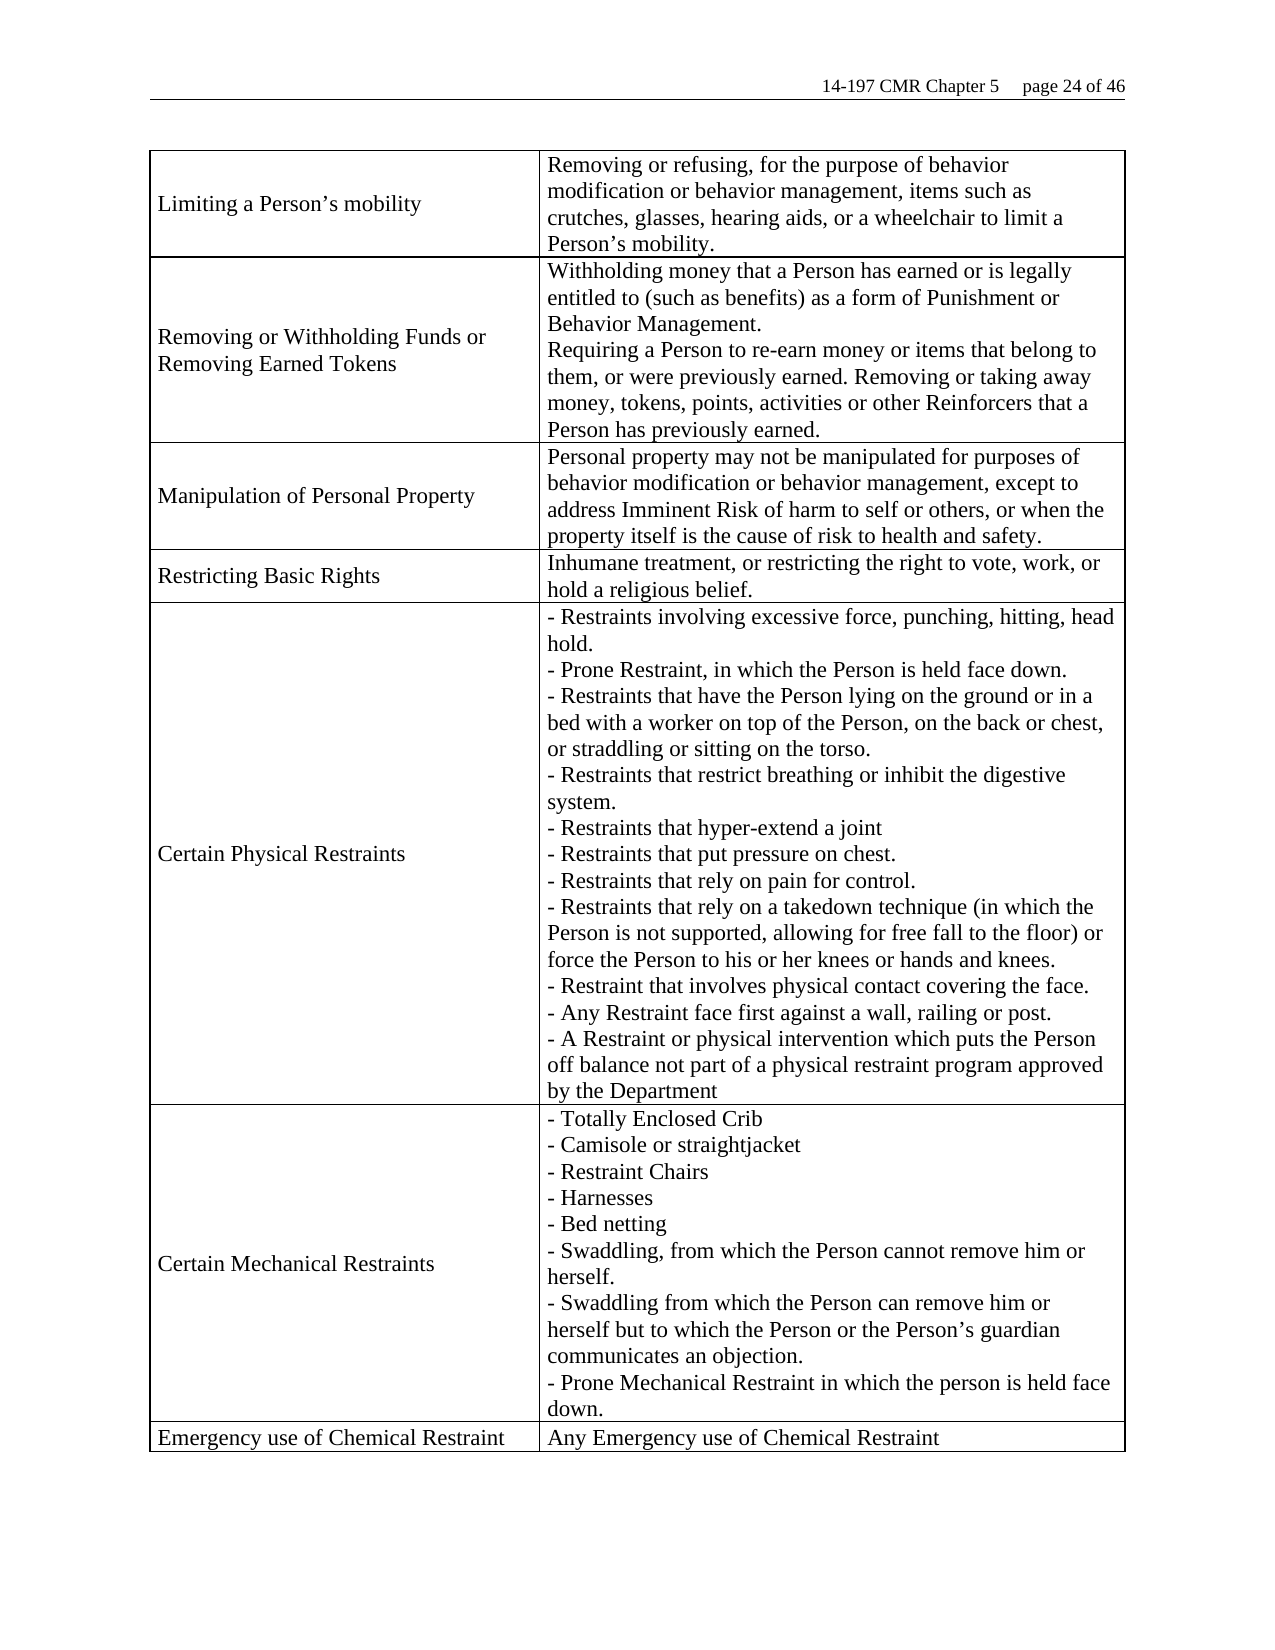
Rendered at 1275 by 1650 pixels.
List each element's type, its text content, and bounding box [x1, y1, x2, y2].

table_cell Certain Physical Restraints [151, 603, 539, 1104]
table_cell Any Emergency use of Chemical Restraint [540, 1422, 1124, 1451]
table_cell Restricting Basic Rights [151, 550, 539, 602]
table_cell Certain Mechanical Restraints [151, 1105, 539, 1421]
table_cell Emergency use of Chemical Restraint [151, 1422, 539, 1451]
table_cell Inhumane treatment, or restricting the right to vote, work, or hold a religious belief. [540, 550, 1124, 602]
table_cell Removing or Withholding Funds or Removing Earned Tokens [151, 258, 539, 442]
table_cell Limiting a Person’s mobility [151, 151, 539, 256]
table_cell - Restraints involving excessive force, punching, hitting, head hold. - Prone Restraint, in which the Person is held face down. - Restraints that have the Person lying on the ground or in a bed with a worker on top of the Person, on the back or chest, or straddling or sitting on the torso. - Restraints that restrict breathing or inhibit the digestive system. - Restraints that hyper-extend a joint - Restraints that put pressure on chest. - Restraints that rely on pain for control. - Restraints that rely on a takedown technique (in which the Person is not supported, allowing for free fall to the floor) or force the Person to his or her knees or hands and knees. - Restraint that involves physical contact covering the face. - Any Restraint face first against a wall, railing or post. - A Restraint or physical intervention which puts the Person off balance not part of a physical restraint program approved by the Department [540, 603, 1124, 1104]
table_cell Removing or refusing, for the purpose of behavior modification or behavior management, items such as crutches, glasses, hearing aids, or a wheelchair to limit a Person’s mobility. [540, 151, 1124, 256]
table_cell - Totally Enclosed Crib - Camisole or straightjacket - Restraint Chairs - Harnesses - Bed netting - Swaddling, from which the Person cannot remove him or herself. - Swaddling from which the Person can remove him or herself but to which the Person or the Person’s guardian communicates an objection. - Prone Mechanical Restraint in which the person is held face down. [540, 1105, 1124, 1421]
table_cell Manipulation of Personal Property [151, 443, 539, 548]
table_cell Personal property may not be manipulated for purposes of behavior modification or behavior management, except to address Imminent Risk of harm to self or others, or when the property itself is the cause of risk to health and safety. [540, 443, 1124, 548]
table_cell Withholding money that a Person has earned or is legally entitled to (such as benefits) as a form of Punishment or Behavior Management. Requiring a Person to re-earn money or items that belong to them, or were previously earned. Removing or taking away money, tokens, points, activities or other Reinforcers that a Person has previously earned. [540, 258, 1124, 442]
